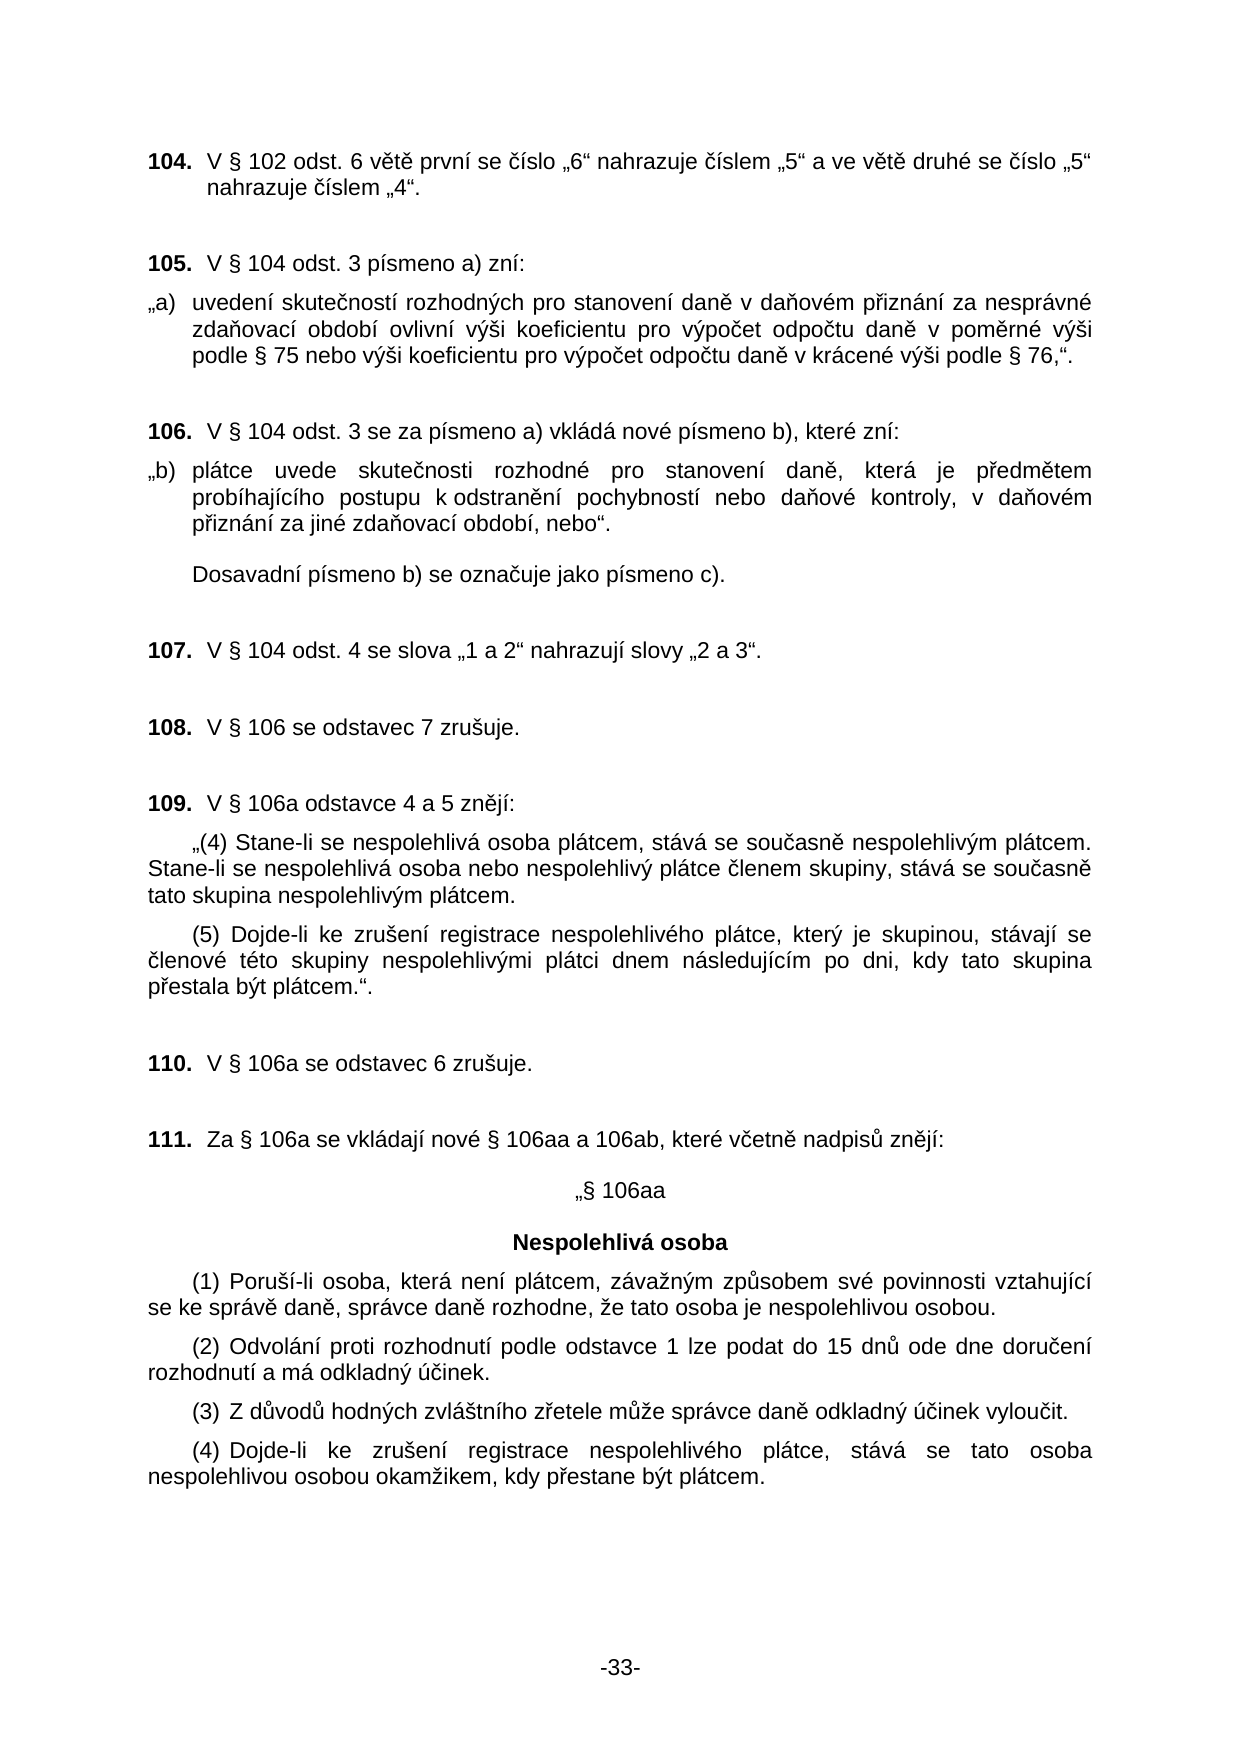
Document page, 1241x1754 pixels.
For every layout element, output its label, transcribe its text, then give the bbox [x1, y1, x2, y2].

text V § 104 odst. 3 písmeno a) zní: [148, 250, 1093, 277]
text Dosavadní písmeno b) se označuje jako písmeno c). [148, 561, 1093, 587]
list Odvolání proti rozhodnutí podle odstavce 1 lze podat do 15 dnů ode dne doručení rozhodnutí a má odkladný účinek. [148, 1333, 1093, 1386]
text Nespolehlivá osoba [148, 1229, 1093, 1255]
text V § 106a odstavce 4 a 5 znějí: [148, 790, 1093, 817]
text „b) plátce uvede skutečnosti rozhodné pro stanovení daně, která je předmětem probíhajícího postupu k odstranění pochybností nebo daňové kontroly, v daňovém přiznání za jiné zdaňovací období, nebo“. [148, 457, 1093, 536]
text Z důvodů hodných zvláštního zřetele může správce daně odkladný účinek vyloučit. [148, 1398, 1093, 1424]
text „a) uvedení skutečností rozhodných pro stanovení daně v daňovém přiznání za nesprávné zdaňovací období ovlivní výši koeficientu pro výpočet odpočtu daně v poměrné výši podle § 75 nebo výši koeficientu pro výpočet odpočtu daně v krácené výši podle § 76,“. [148, 289, 1093, 368]
text V § 104 odst. 3 se za písmeno a) vkládá nové písmeno b), které zní: [148, 418, 1093, 444]
text V § 106a se odstavec 6 zrušuje. [148, 1050, 1093, 1076]
list „(4) Stane-li se nespolehlivá osoba plátcem, stává se současně nespolehlivým plátcem. Stane-li se nespolehlivá osoba nebo nespolehlivý plátce členem skupiny, stává se současně tato skupina nespolehlivým plátcem. [148, 829, 1093, 908]
text V § 106 se odstavec 7 zrušuje. [148, 714, 1093, 740]
text V § 102 odst. 6 větě první se číslo „6“ nahrazuje číslem „5“ a ve větě druhé se číslo „5“ nahrazuje číslem „4“. [148, 148, 1093, 200]
text „§ 106aa [148, 1177, 1093, 1204]
text Za § 106a se vkládají nové § 106aa a 106ab, které včetně nadpisů znějí: [148, 1126, 1093, 1152]
list (5) Dojde-li ke zrušení registrace nespolehlivého plátce, který je skupinou, stávají se členové této skupiny nespolehlivými plátci dnem následujícím po dni, kdy tato skupina přestala být plátcem.“. [148, 921, 1093, 1000]
text Dojde-li ke zrušení registrace nespolehlivého plátce, stává se tato osoba nespolehlivou osobou okamžikem, kdy přestane být plátcem. [148, 1437, 1093, 1489]
text V § 104 odst. 4 se slova „1 a 2“ nahrazují slovy „2 a 3“. [148, 637, 1093, 664]
list Poruší-li osoba, která není plátcem, závažným způsobem své povinnosti vztahující se ke správě daně, správce daně rozhodne, že tato osoba je nespolehlivou osobou. [148, 1268, 1093, 1320]
